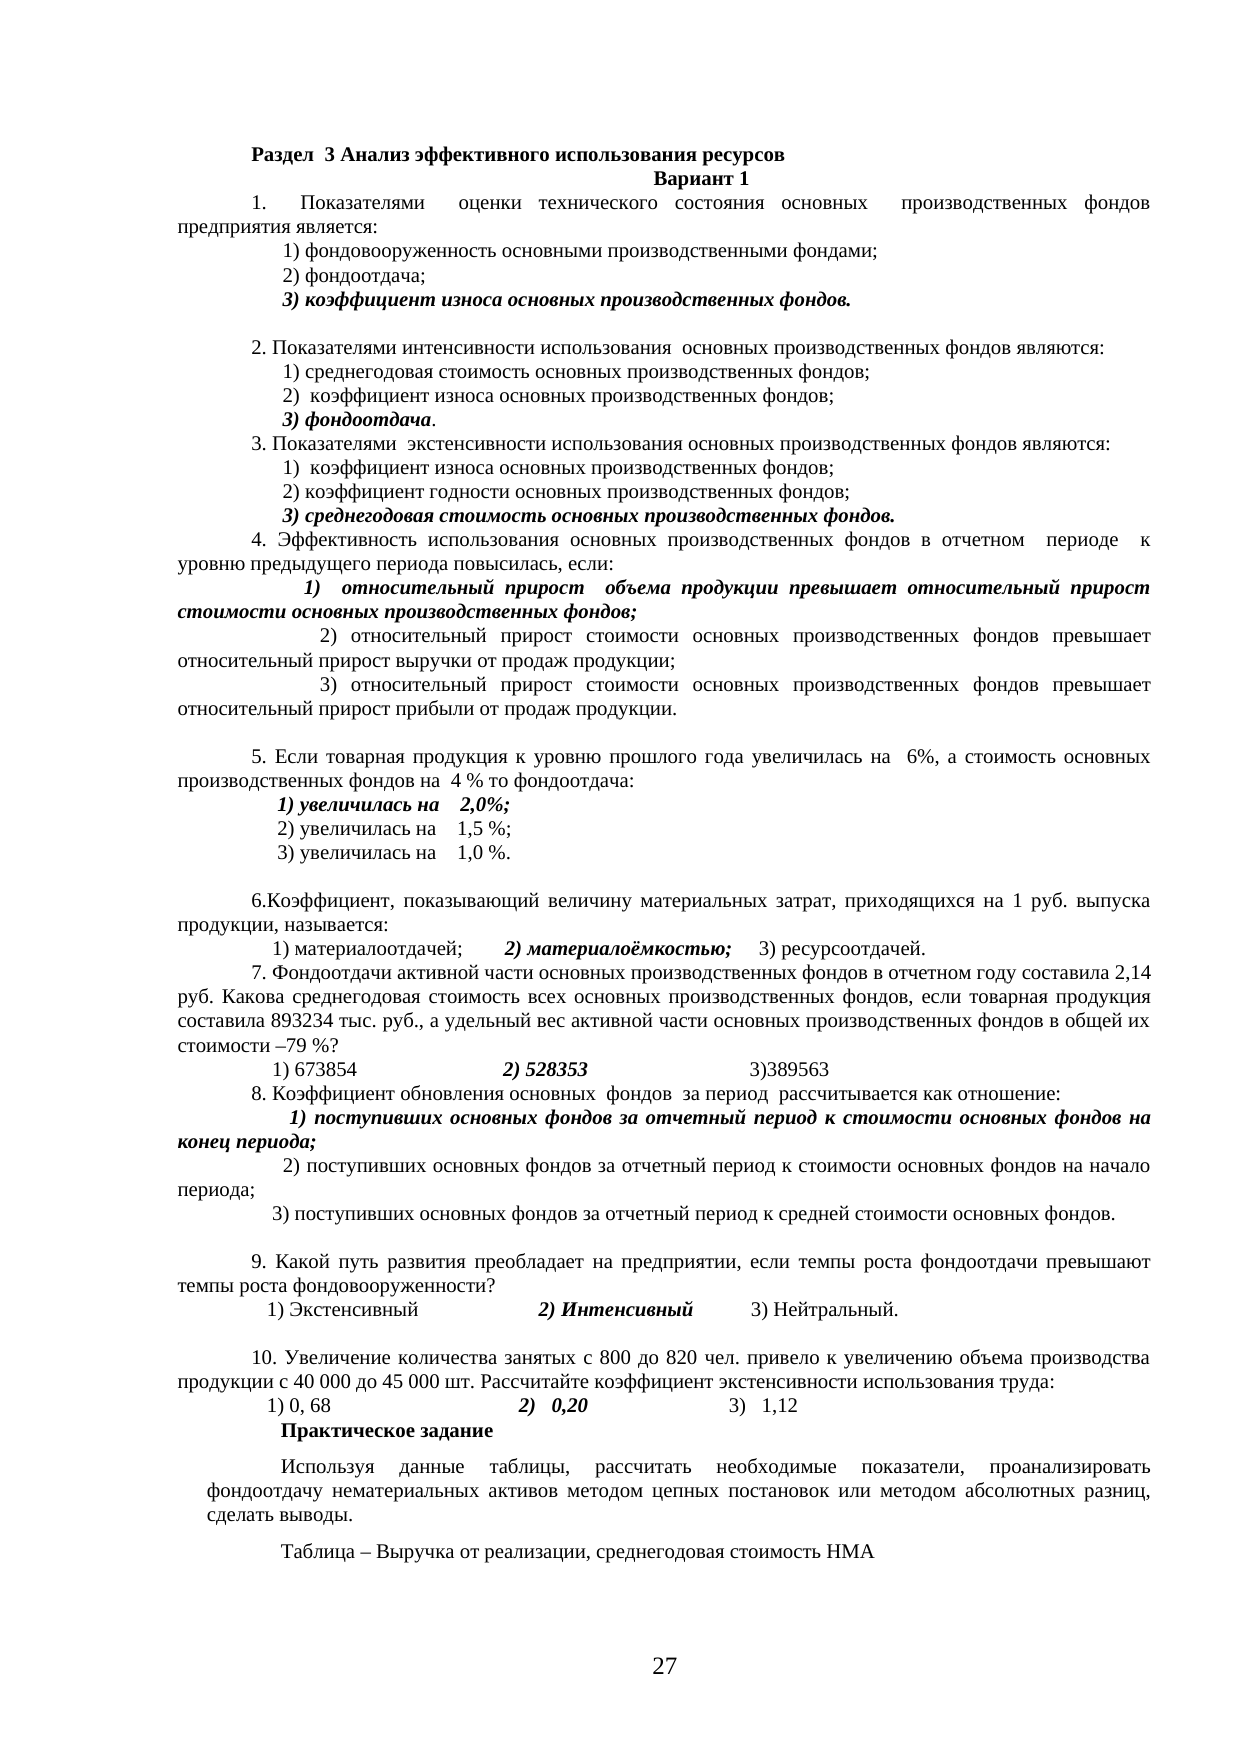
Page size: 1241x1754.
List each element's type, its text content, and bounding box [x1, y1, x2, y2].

text 4. Эффективность использования основных производственных фондов в отчетном периоде к уровню предыдущего периода повысилась, если: [177, 527, 1152, 575]
text 3. Показателями экстенсивности использования основных производственных фондов являются: [177, 431, 1152, 455]
text 1. Показателями оценки технического состояния основных производственных фондов предприятия является: [177, 190, 1152, 238]
text 9. Какой путь развития преобладает на предприятии, если темпы роста фондоотдачи превышают темпы роста фондовооруженности? [177, 1249, 1152, 1297]
text 1) Экстенсивный 2) Интенсивный 3) Нейтральный. [177, 1297, 1152, 1321]
text Вариант 1 [177, 166, 1152, 190]
text 1) относительный прирост объема продукции превышает относительный прирост стоимости основных производственных фондов; [177, 575, 1152, 623]
text Раздел 3 Анализ эффективного использования ресурсов [177, 142, 1152, 166]
text 3) среднегодовая стоимость основных производственных фондов. [177, 503, 1152, 527]
text 1) фондовооруженность основными производственными фондами; [177, 238, 1152, 262]
text 2) относительный прирост стоимости основных производственных фондов превышает относительный прирост выручки от продаж продукции; [177, 623, 1152, 672]
text 1) 673854 2) 528353 3)389563 [177, 1057, 1152, 1081]
text 2. Показателями интенсивности использования основных производственных фондов являются: [177, 335, 1152, 359]
text 2) поступивших основных фондов за отчетный период к стоимости основных фондов на начало периода; [177, 1153, 1152, 1201]
text 1) увеличилась на 2,0%; [177, 792, 1152, 816]
text 1) поступивших основных фондов за отчетный период к стоимости основных фондов на конец периода; [177, 1105, 1152, 1153]
text 5. Если товарная продукция к уровню прошлого года увеличилась на 6%, а стоимость основных производственных фондов на 4 % то фондоотдача: [177, 744, 1152, 792]
text Практическое задание [207, 1417, 1152, 1442]
text 3) относительный прирост стоимости основных производственных фондов превышает относительный прирост прибыли от продаж продукции. [177, 672, 1152, 720]
text 3) поступивших основных фондов за отчетный период к средней стоимости основных фондов. [177, 1201, 1152, 1225]
text 1) материалоотдачей; 2) материалоёмкостью; 3) ресурсоотдачей. [177, 936, 1152, 960]
text 2) коэффициент износа основных производственных фондов; [177, 383, 1152, 407]
text 1) коэффициент износа основных производственных фондов; [177, 455, 1152, 479]
text 2) увеличилась на 1,5 %; [177, 816, 1152, 840]
text 2) коэффициент годности основных производственных фондов; [177, 479, 1152, 503]
text 3) фондоотдача. [177, 407, 1152, 431]
text 1) среднегодовая стоимость основных производственных фондов; [177, 359, 1152, 383]
text Таблица – Выручка от реализации, среднегодовая стоимость НМА [207, 1539, 1152, 1563]
text 6.Коэффициент, показывающий величину материальных затрат, приходящихся на 1 руб. выпуска продукции, называется: [177, 888, 1152, 936]
text 1) 0, 68 2) 0,20 3) 1,12 [177, 1393, 1152, 1417]
text 3) коэффициент износа основных производственных фондов. [177, 287, 1152, 311]
text 10. Увеличение количества занятых с 800 до 820 чел. привело к увеличению объема производства продукции с 40 000 до 45 000 шт. Рассчитайте коэффициент экстенсивности использования труда: [177, 1345, 1152, 1393]
text Используя данные таблицы, рассчитать необходимые показатели, проанализировать фондоотдачу нематериальных активов методом цепных постановок или методом абсолютных разниц, сделать выводы. [207, 1454, 1152, 1526]
text 8. Коэффициент обновления основных фондов за период рассчитывается как отношение: [177, 1081, 1152, 1105]
text 7. Фондоотдачи активной части основных производственных фондов в отчетном году составила 2,14 руб. Какова среднегодовая стоимость всех основных производственных фондов, если товарная продукция составила 893234 тыс. руб., а удельный вес активной части основных производственных фондов в общей их стоимости –79 %? [177, 960, 1152, 1057]
text 3) увеличилась на 1,0 %. [177, 840, 1152, 864]
text 2) фондоотдача; [177, 262, 1152, 287]
